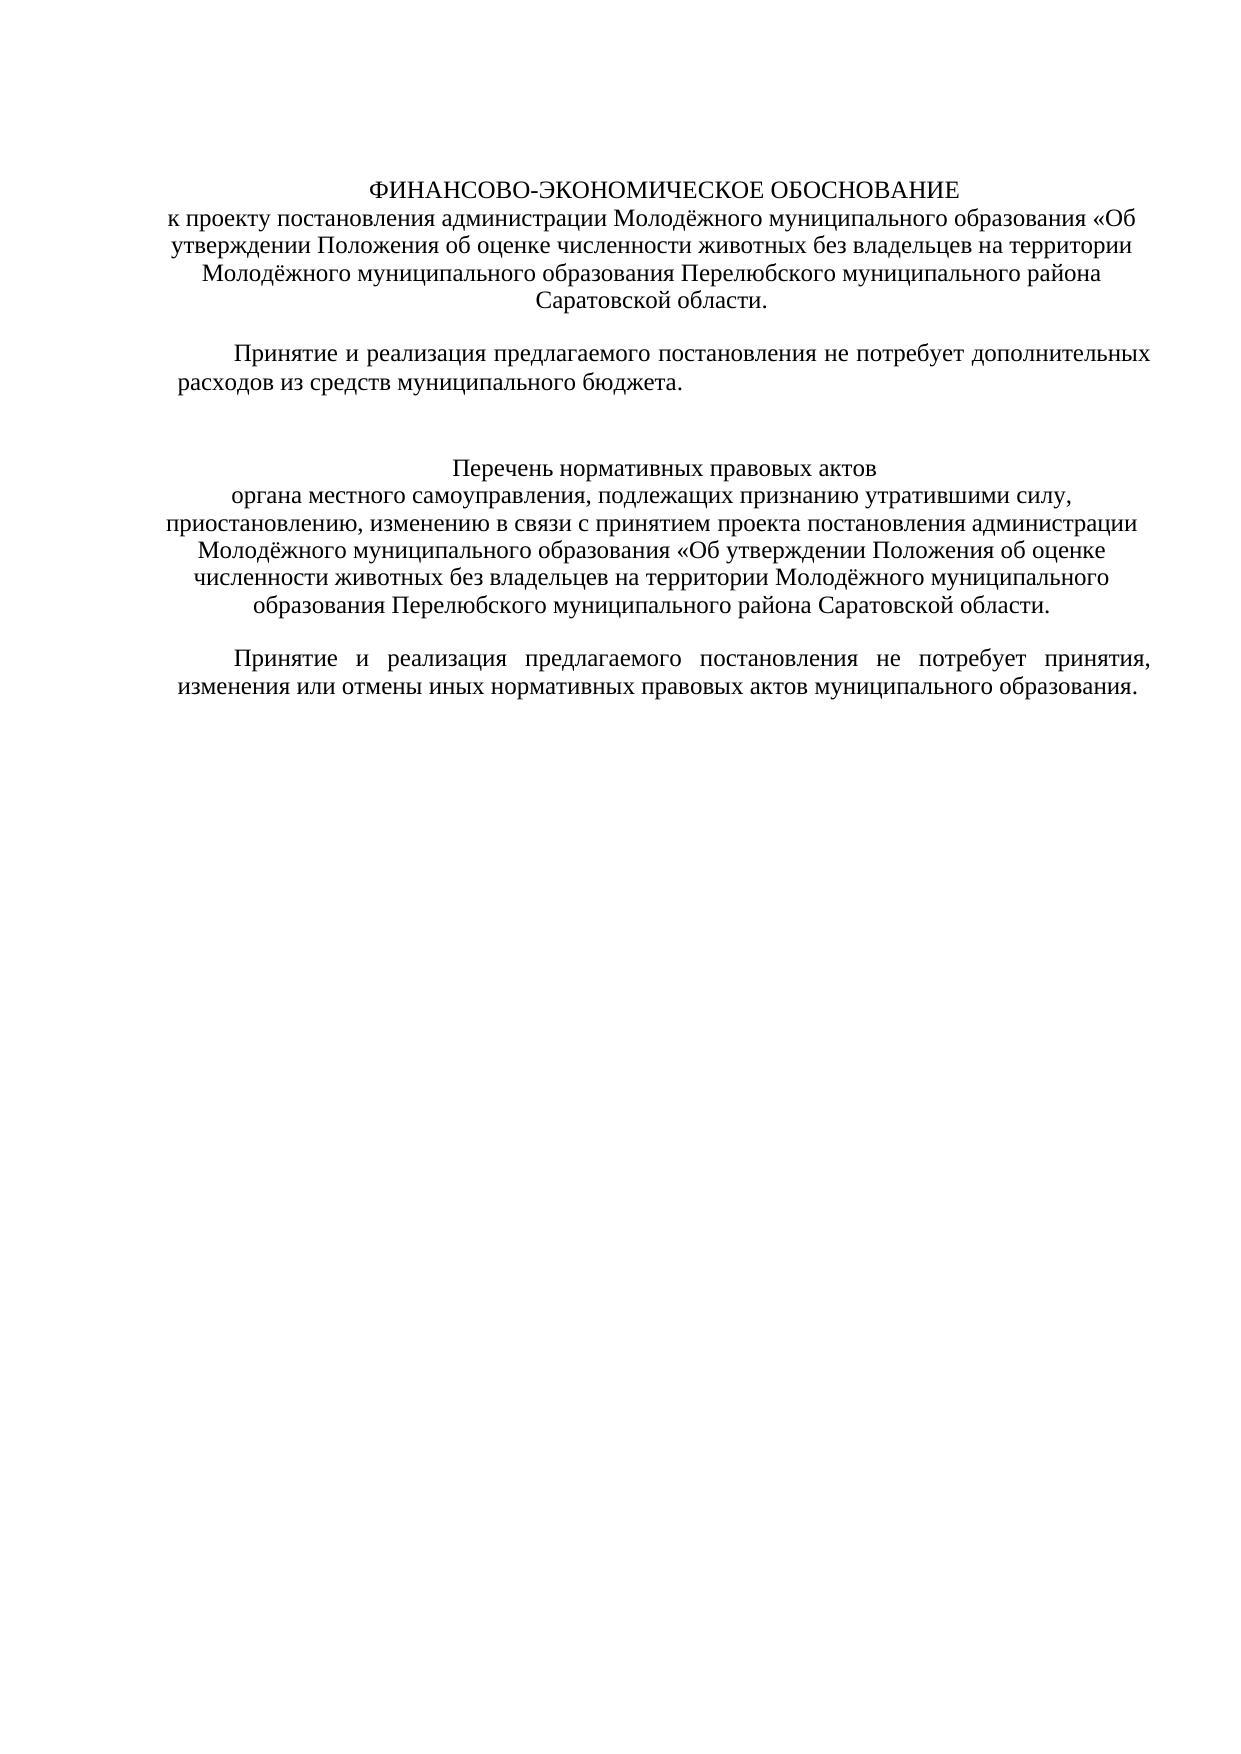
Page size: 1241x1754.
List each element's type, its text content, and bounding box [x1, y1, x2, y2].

text Принятие и реализация предлагаемого постановления не потребует дополнительных расходов из средств муниципального бюджета. [177, 338, 1152, 395]
text ФИНАНСОВО-ЭКОНОМИЧЕСКОЕ ОБОСНОВАНИЕ [177, 176, 1152, 204]
text к проекту постановления администрации Молодёжного муниципального образования «Об утверждении Положения об оценке численности животных без владельцев на территории Молодёжного муниципального образования Перелюбского муниципального района Саратовской области. [155, 204, 1148, 314]
text органа местного самоуправления, подлежащих признанию утратившими силу, приостановлению, изменению в связи с принятием проекта постановления администрации Молодёжного муниципального образования «Об утверждении Положения об оценке численности животных без владельцев на территории Молодёжного муниципального образования Перелюбского муниципального района Саратовской области. [155, 482, 1148, 618]
text Принятие и реализация предлагаемого постановления не потребует принятия, изменения или отмены иных нормативных правовых актов муниципального образования. [177, 643, 1152, 700]
text Перечень нормативных правовых актов [177, 453, 1152, 482]
